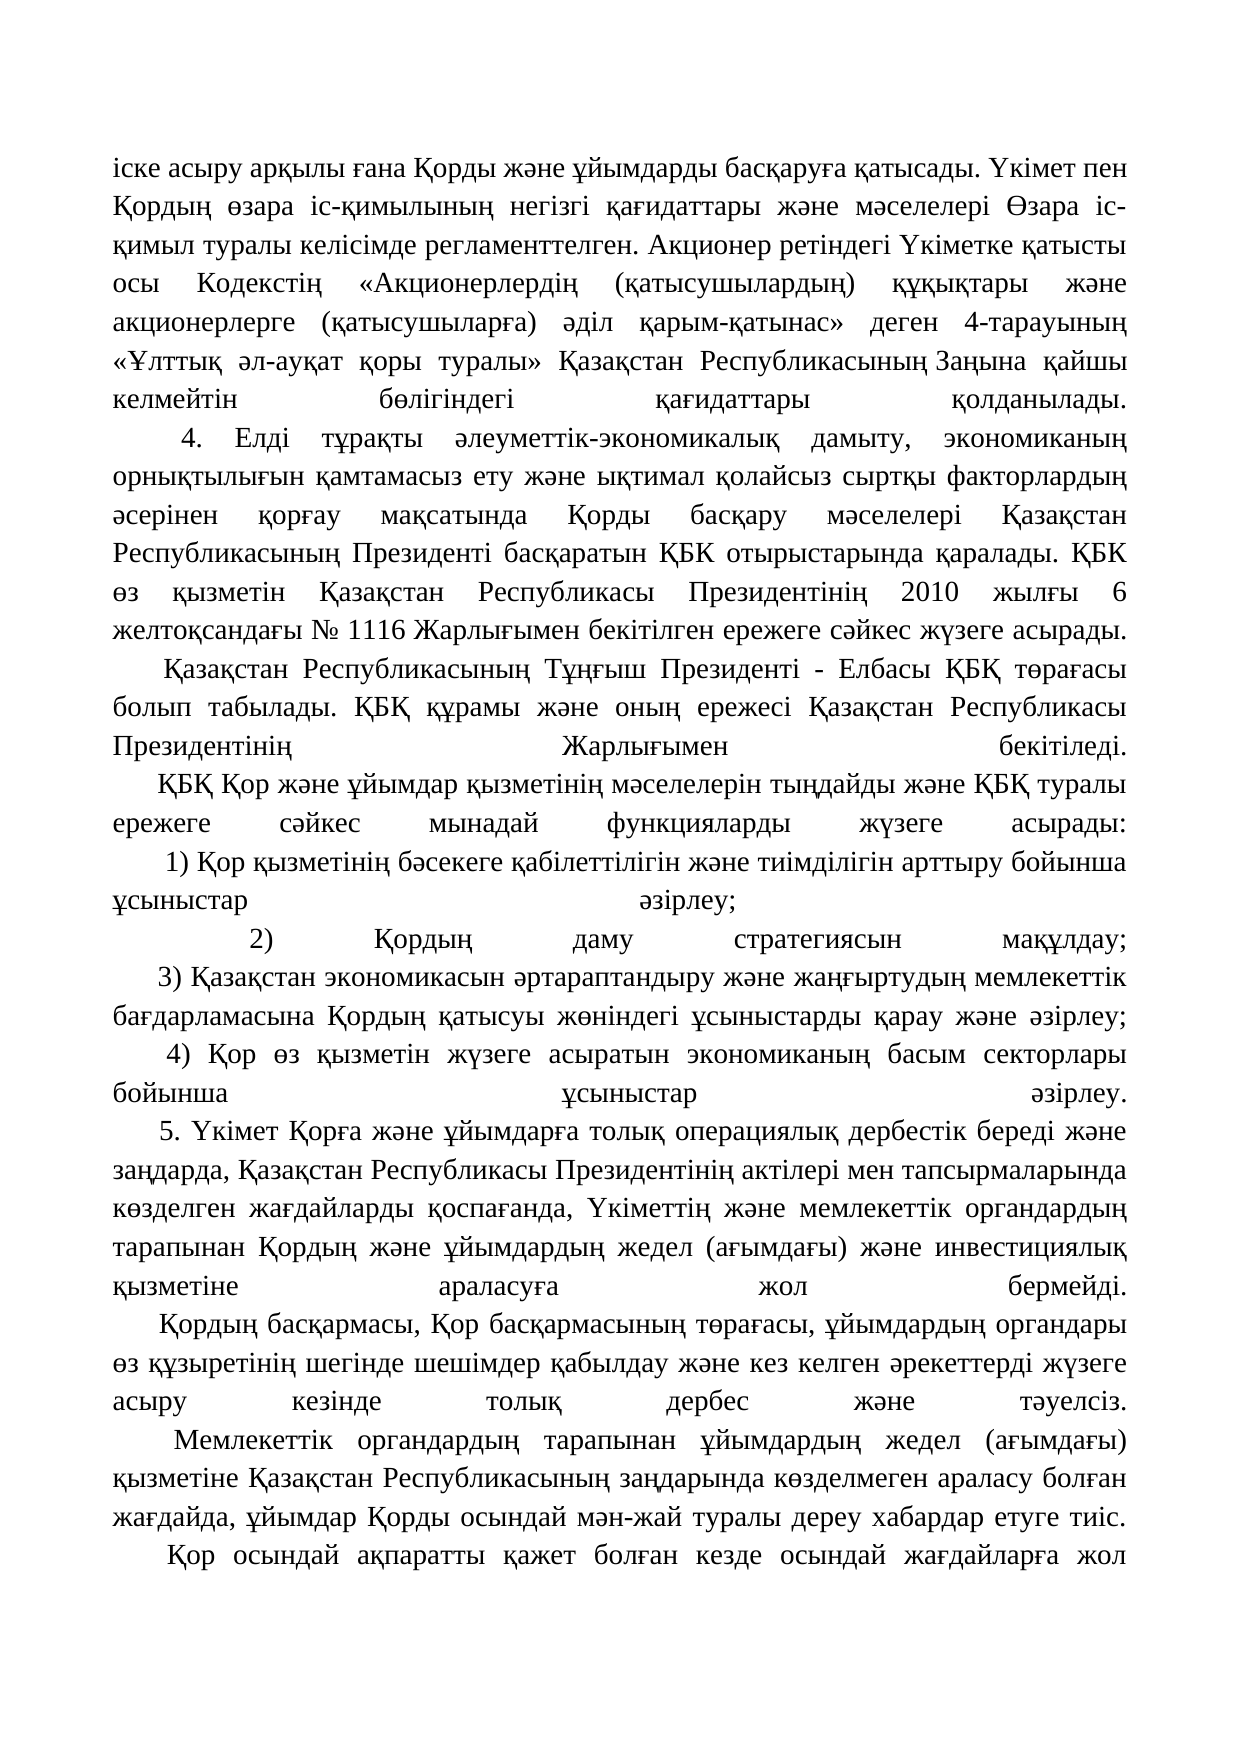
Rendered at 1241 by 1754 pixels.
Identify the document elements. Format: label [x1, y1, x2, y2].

text [112, 150, 1128, 1571]
